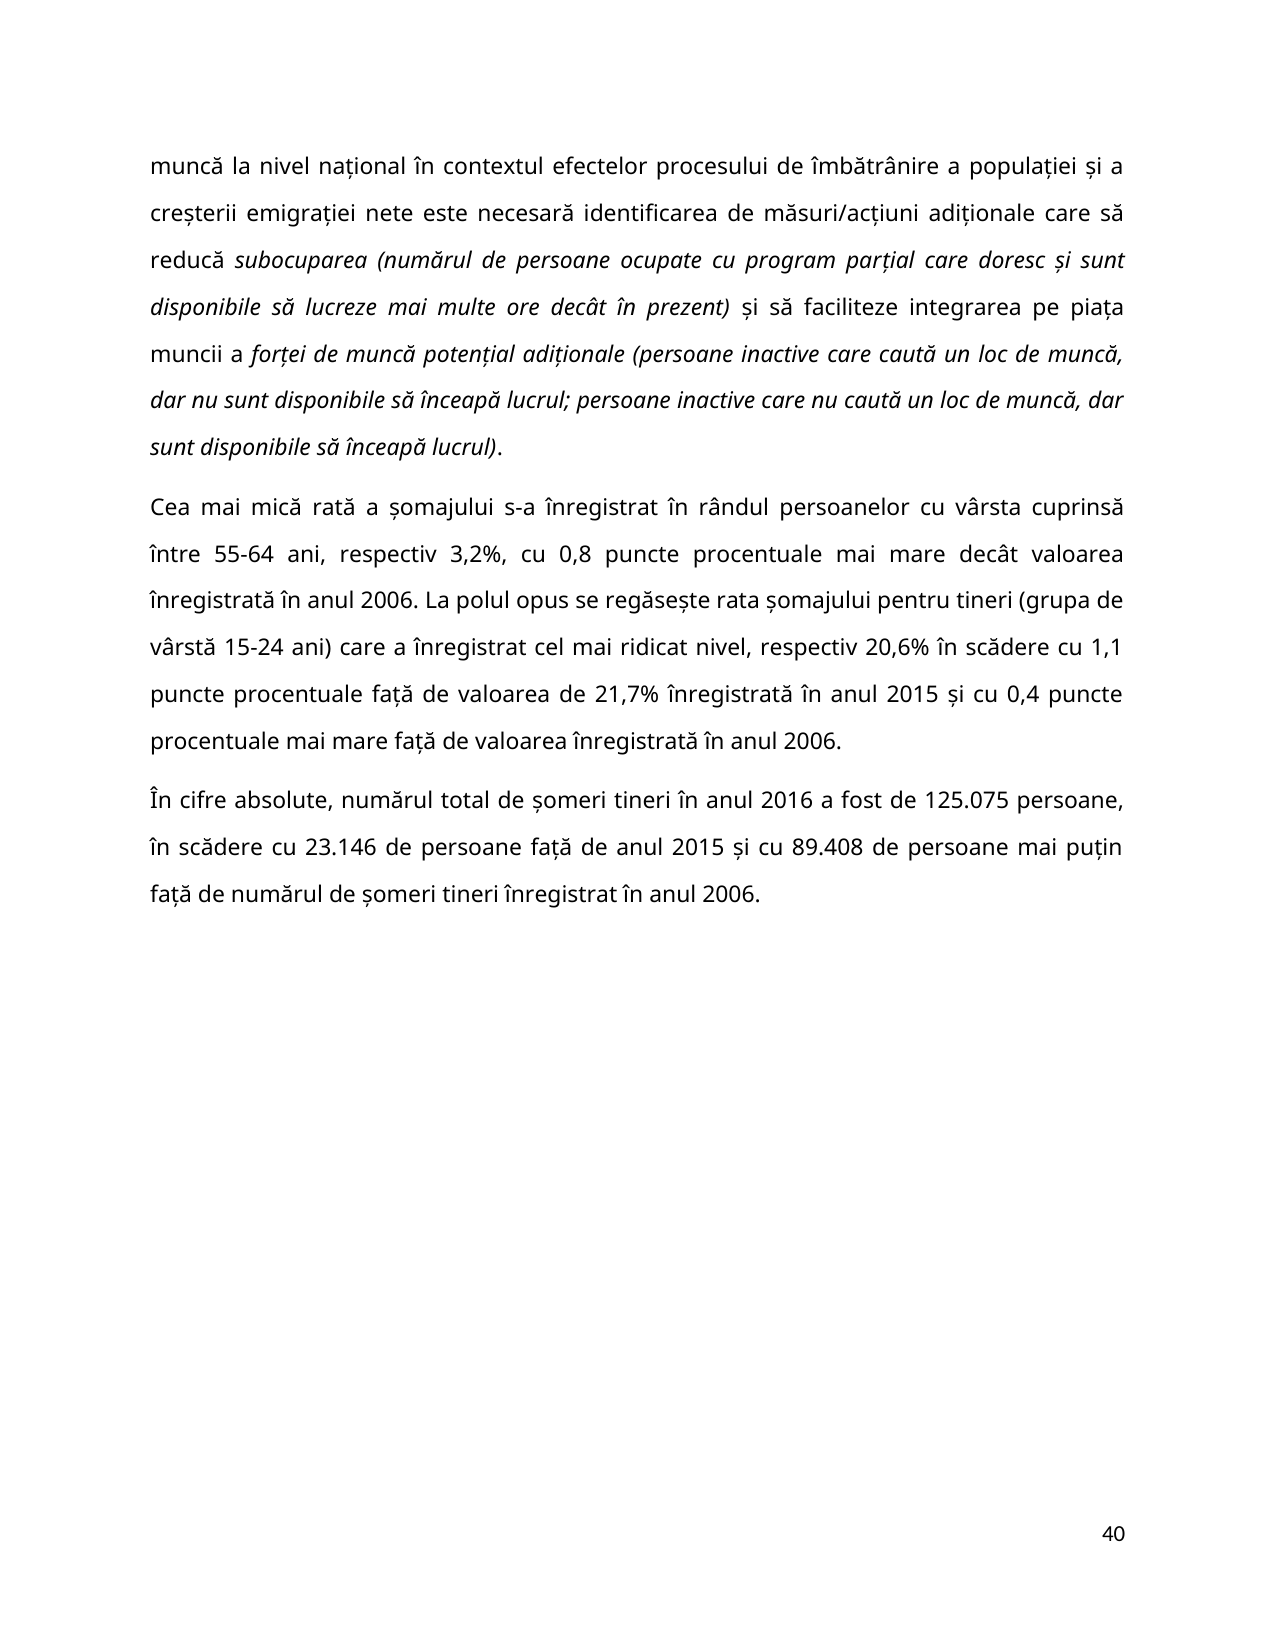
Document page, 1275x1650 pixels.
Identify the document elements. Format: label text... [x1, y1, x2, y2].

text Cea mai mică rată a șomajului s-a înregistrat în rândul persoanelor cu vârsta cuprinsă între 55-64 ani, respectiv 3,2%, cu 0,8 puncte procentuale mai mare decât valoarea înregistrată în anul 2006. La polul opus se regăsește rata șomajului pentru tineri (grupa de vârstă 15-24 ani) care a înregistrat cel mai ridicat nivel, respectiv 20,6% în scădere cu 1,1 puncte procentuale față de valoarea de 21,7% înregistrată în anul 2015 și cu 0,4 puncte procentuale mai mare față de valoarea înregistrată în anul 2006. [150, 491, 1125, 756]
text În cifre absolute, numărul total de șomeri tineri în anul 2016 a fost de 125.075 persoane, în scădere cu 23.146 de persoane față de anul 2015 și cu 89.408 de persoane mai puțin față de numărul de șomeri tineri înregistrat în anul 2006. [150, 784, 1125, 909]
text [150, 150, 1125, 462]
